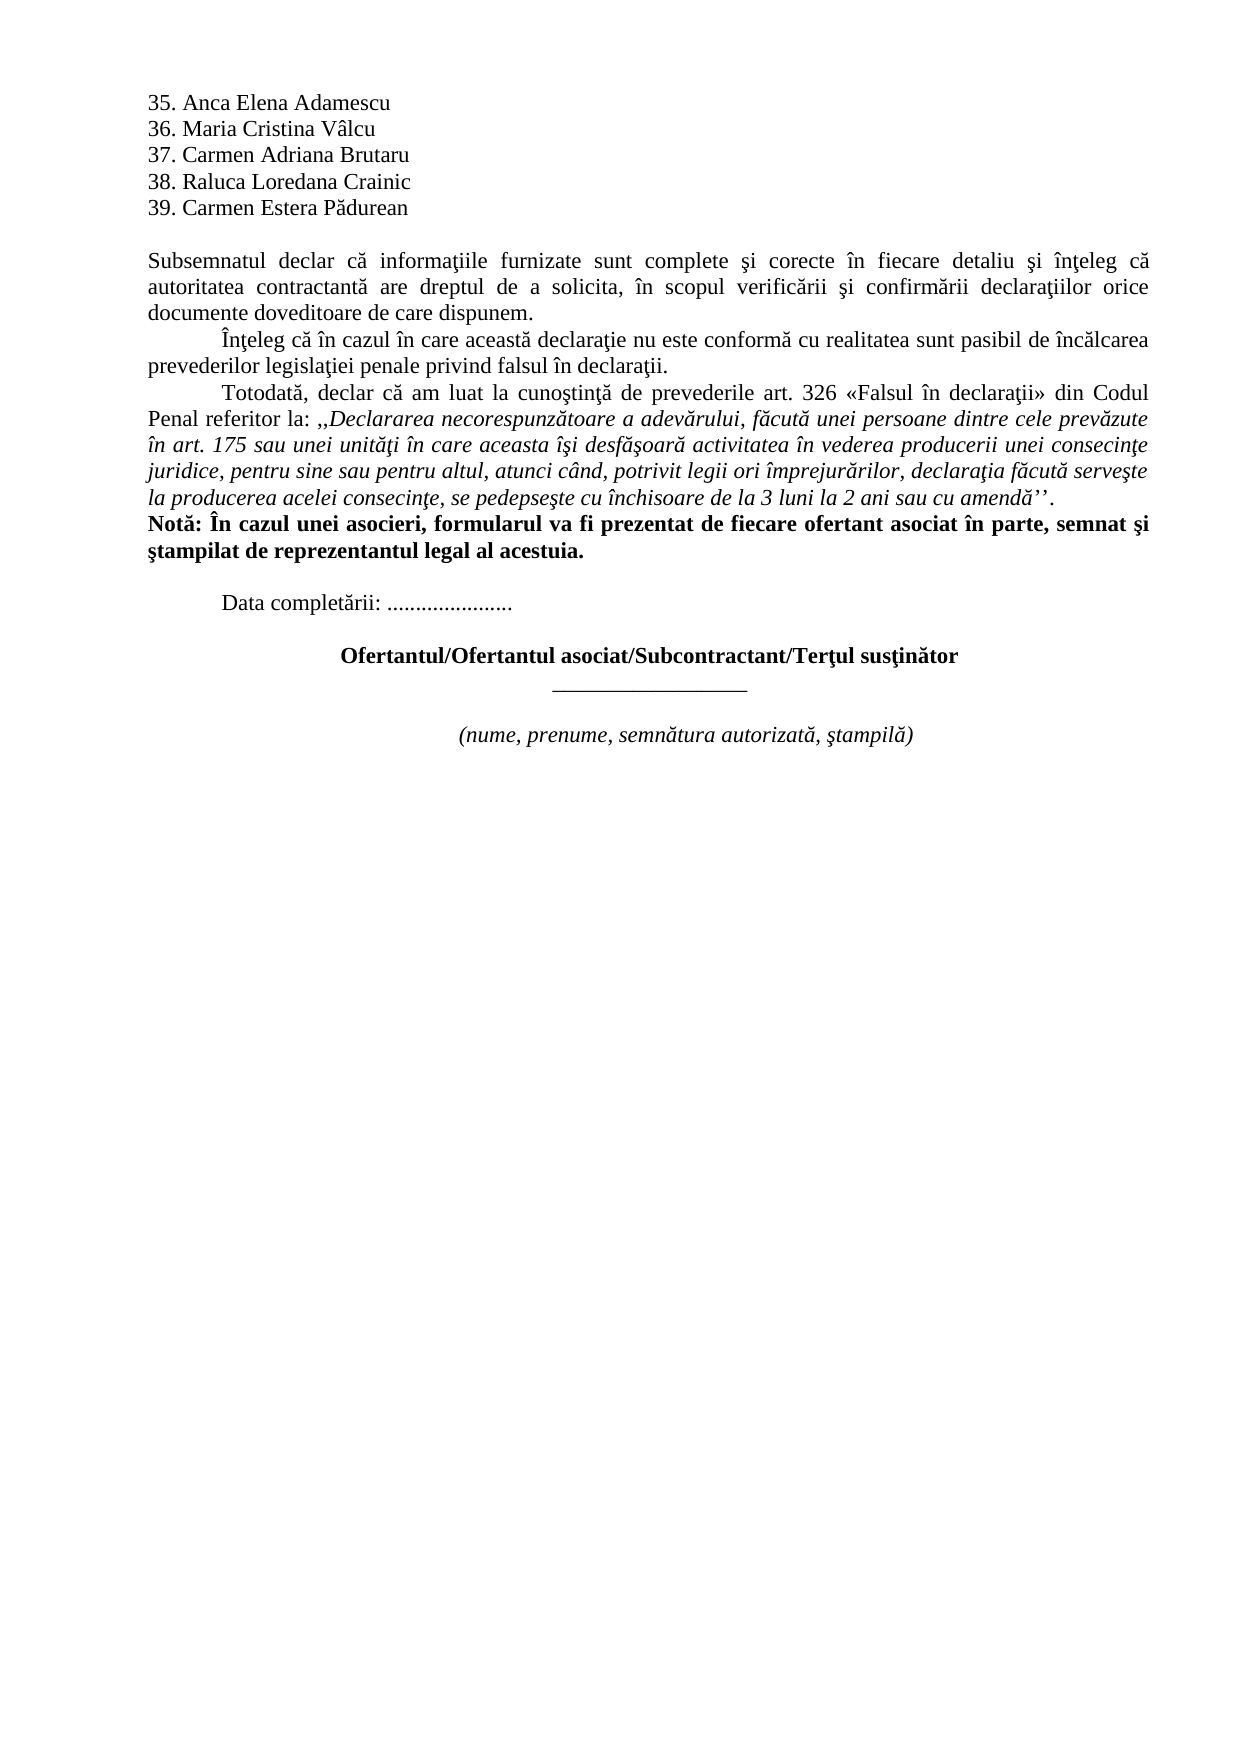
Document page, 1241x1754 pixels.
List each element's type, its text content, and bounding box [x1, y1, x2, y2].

text 35. Anca Elena Adamescu [148, 89, 1152, 115]
text (nume, prenume, semnătura autorizată, ştampilă) [148, 721, 1152, 747]
text 36. Maria Cristina Vâlcu [148, 115, 1152, 141]
text _________________ [148, 668, 1152, 695]
text Notă: În cazul unei asocieri, formularul va fi prezentat de fiecare ofertant asociat în parte, semnat şi ştampilat de reprezentantul legal al acestuia. [148, 510, 1152, 563]
text Data completării: ...................... [148, 589, 1152, 616]
text Totodată, declar că am luat la cunoştinţă de prevederile art. 326 «Falsul în declaraţii» din Codul Penal referitor la: ,,Declararea necorespunzătoare a adevărului, făcută unei persoane dintre cele prevăzute în art. 175 sau unei unităţi în care aceasta îşi desfăşoară activitatea în vederea producerii unei consecinţe juridice, pentru sine sau pentru altul, atunci când, potrivit legii ori împrejurărilor, declaraţia făcută serveşte la producerea acelei consecinţe, se pedepseşte cu închisoare de la 3 luni la 2 ani sau cu amendă’’. [148, 378, 1152, 510]
text 39. Carmen Estera Pădurean [148, 194, 1152, 220]
text Ofertantul/Ofertantul asociat/Subcontractant/Terţul susţinător [148, 642, 1152, 668]
text 38. Raluca Loredana Crainic [148, 168, 1152, 194]
text Subsemnatul declar că informaţiile furnizate sunt complete şi corecte în fiecare detaliu şi înţeleg că autoritatea contractantă are dreptul de a solicita, în scopul verificării şi confirmării declaraţiilor orice documente doveditoare de care dispunem. [148, 247, 1152, 326]
text Înţeleg că în cazul în care această declaraţie nu este conformă cu realitatea sunt pasibil de încălcarea prevederilor legislaţiei penale privind falsul în declaraţii. [148, 326, 1152, 378]
text 37. Carmen Adriana Brutaru [148, 141, 1152, 168]
